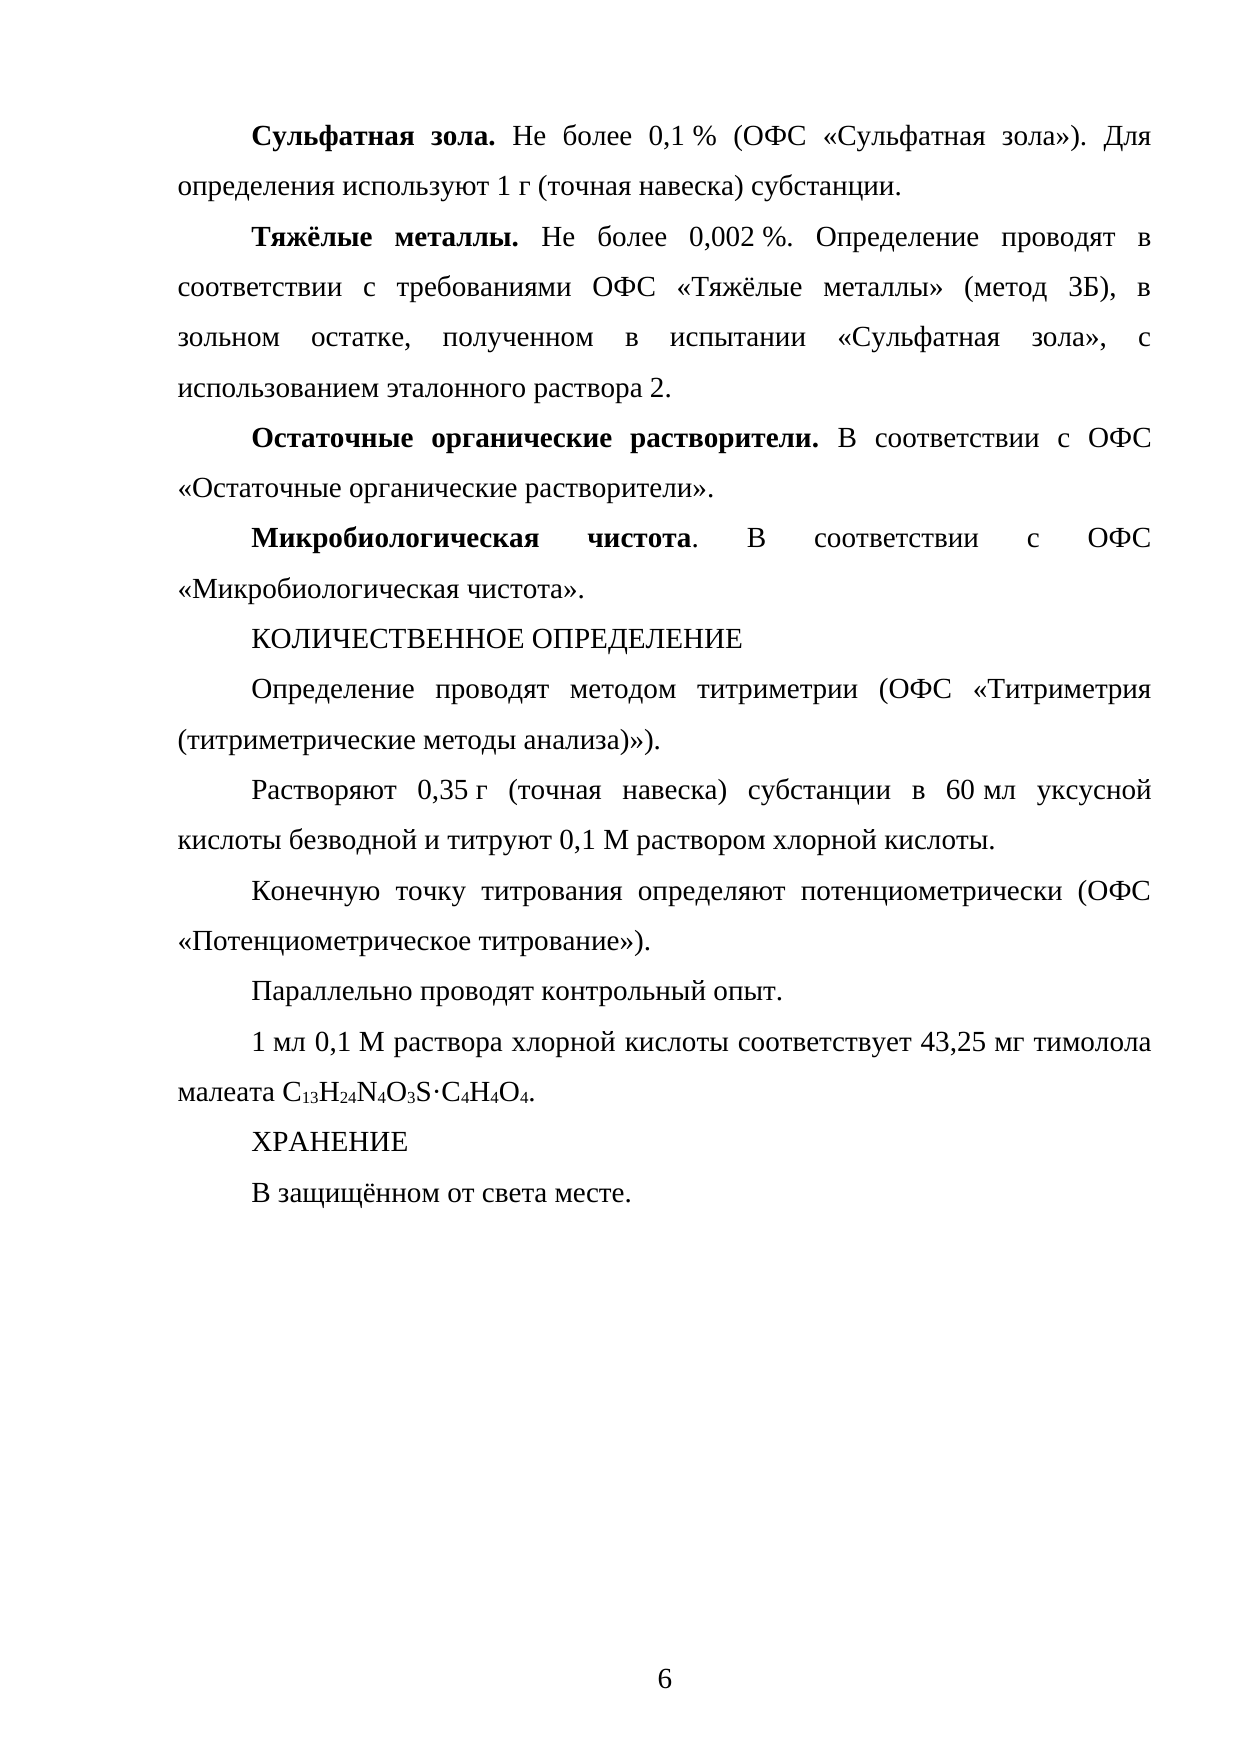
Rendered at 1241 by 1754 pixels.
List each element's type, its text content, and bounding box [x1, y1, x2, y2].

text Растворяют 0,35 г (точная навеска) субстанции в 60 мл уксусной кислоты безводной и титруют 0,1 М раствором хлорной кислоты. [177, 772, 1152, 856]
text ХРАНЕНИЕ [177, 1124, 1152, 1158]
text Конечную точку титрования определяют потенциометрически (ОФС «Потенциометрическое титрование»). [177, 873, 1152, 957]
text В защищённом от света месте. [177, 1175, 1152, 1208]
text Сульфатная зола. Не более 0,1 % (ОФС «Сульфатная зола»). Для определения используют 1 г (точная навеска) субстанции. [177, 118, 1152, 202]
text Параллельно проводят контрольный опыт. [177, 973, 1152, 1007]
text Тяжёлые металлы. Не более 0,002 %. Определение проводят в соответствии с требованиями ОФС «Тяжёлые металлы» (метод 3Б), в зольном остатке, полученном в испытании «Сульфатная зола», с использованием эталонного раствора 2. [177, 219, 1152, 403]
text Определение проводят методом титриметрии (ОФС «Титриметрия (титриметрические методы анализа)»). [177, 672, 1152, 755]
text Остаточные органические растворители. В соответствии с ОФС «Остаточные органические растворители». [177, 420, 1152, 504]
text Микробиологическая чистота. В соответствии с ОФС «Микробиологическая чистота». [177, 521, 1152, 604]
text КОЛИЧЕСТВЕННОЕ ОПРЕДЕЛЕНИЕ [177, 621, 1152, 655]
list 1 мл 0,1 М раствора хлорной кислоты соответствует 43,25 мг тимолола малеата C13H24N4O3S·C4H4O4. [177, 1024, 1152, 1108]
